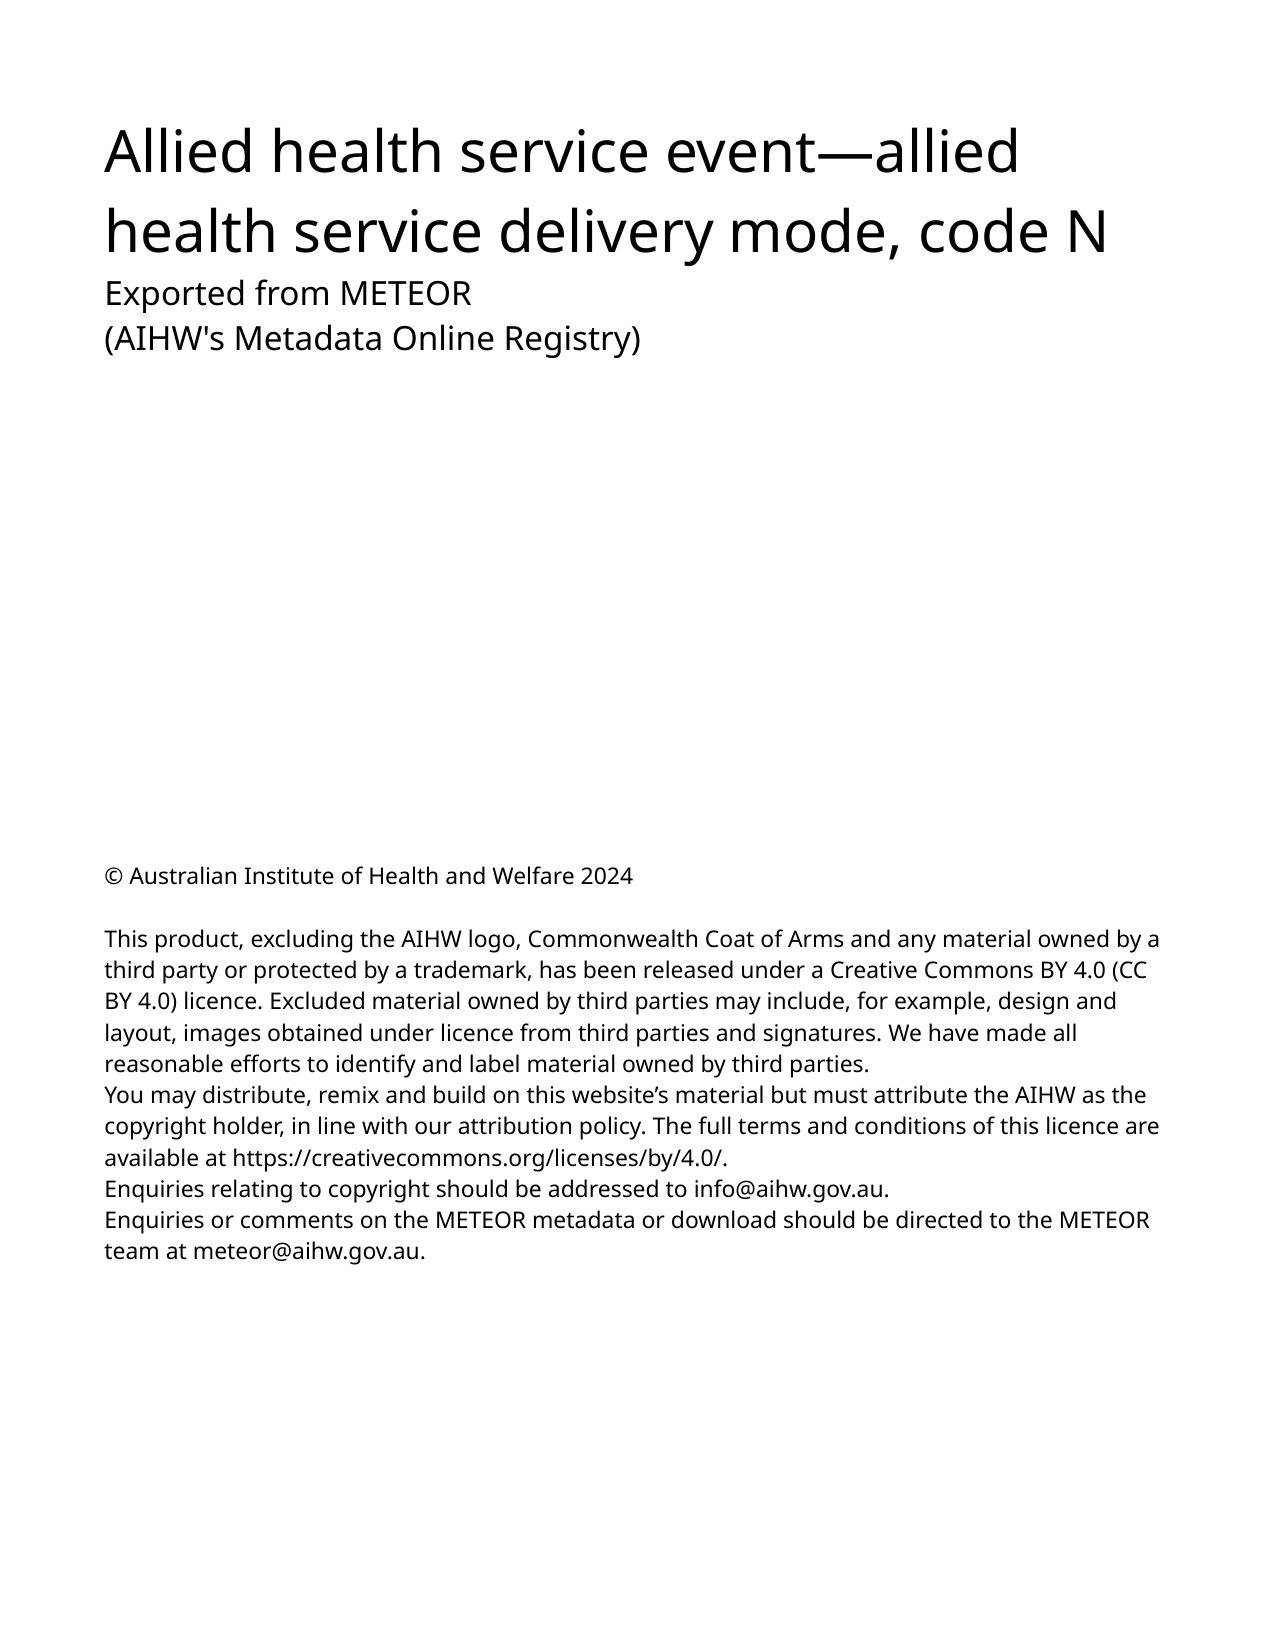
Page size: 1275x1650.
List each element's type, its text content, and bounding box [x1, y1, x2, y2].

text Enquiries or comments on the METEOR metadata or download should be directed to the METEOR team at meteor@aihw.gov.au. [104, 1204, 1171, 1266]
text You may distribute, remix and build on this website’s material but must attribute the AIHW as the copyright holder, in line with our attribution policy. The full terms and conditions of this licence are available at https://creativecommons.org/licenses/by/4.0/. [104, 1079, 1171, 1173]
text Enquiries relating to copyright should be addressed to info@aihw.gov.au. [104, 1173, 1171, 1204]
subtitle Exported from METEOR [104, 269, 1171, 315]
text © Australian Institute of Health and Welfare 2024 [104, 860, 1171, 891]
text This product, excluding the AIHW logo, Commonwealth Coat of Arms and any material owned by a third party or protected by a trademark, has been released under a Creative Commons BY 4.0 (CC BY 4.0) licence. Excluded material owned by third parties may include, for example, design and layout, images obtained under licence from third parties and signatures. We have made all reasonable efforts to identify and label material owned by third parties. [104, 923, 1171, 1079]
title Allied health service event—allied health service delivery mode, code N [104, 110, 1171, 269]
subtitle (AIHW's Metadata Online Registry) [104, 315, 1171, 360]
